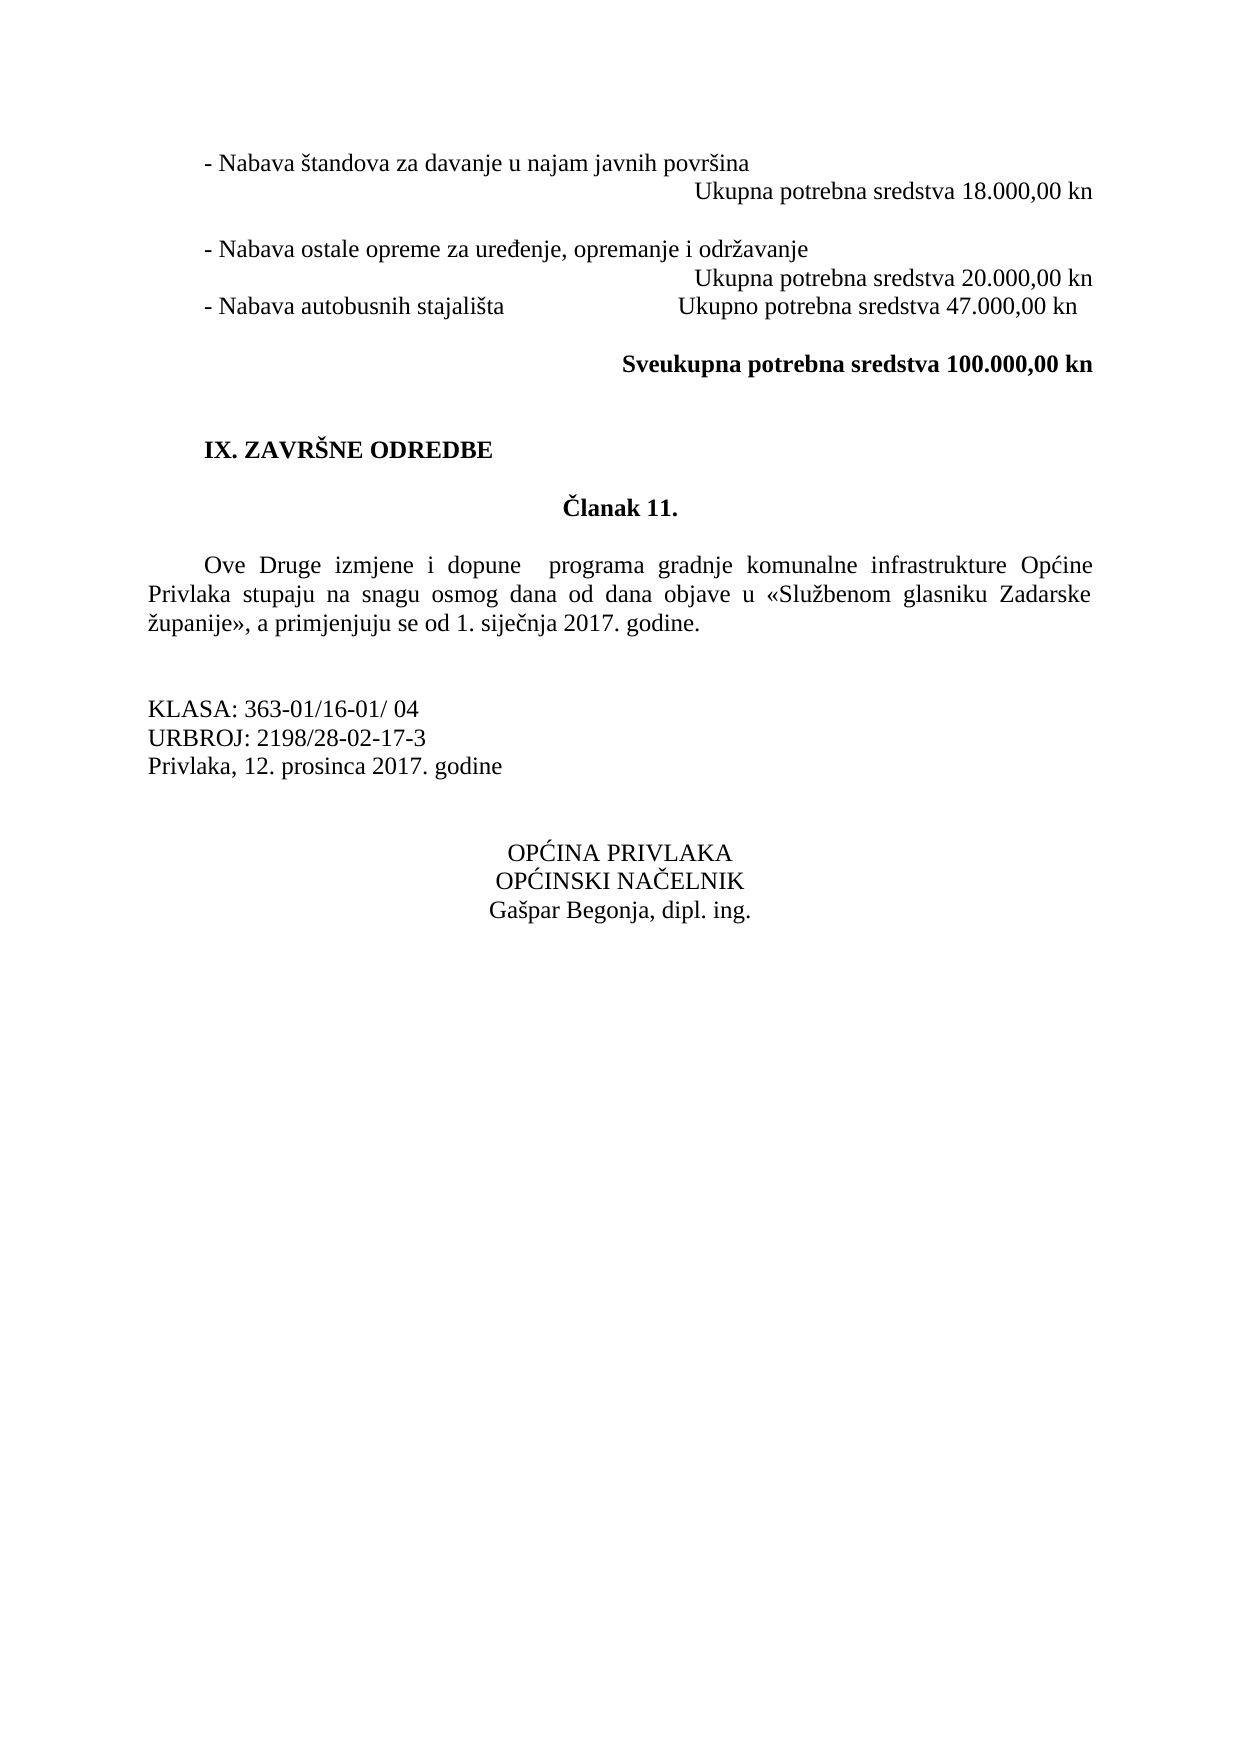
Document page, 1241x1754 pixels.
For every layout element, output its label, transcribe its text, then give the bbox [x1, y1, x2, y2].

text URBROJ: 2198/28-02-17-3 [148, 723, 1093, 751]
text OPĆINSKI NAČELNIK [148, 866, 1093, 895]
text - Nabava autobusnih stajališta Ukupno potrebna sredstva 47.000,00 kn [148, 291, 1093, 349]
text Ukupna potrebna sredstva 20.000,00 kn [148, 263, 1093, 291]
text Ove Druge izmjene i dopune programa gradnje komunalne infrastrukture Općine Privlaka stupaju na snagu osmog dana od dana objave u «Službenom glasniku Zadarske županije», a primjenjuju se od 1. siječnja 2017. godine. [148, 550, 1093, 636]
text OPĆINA PRIVLAKA [148, 838, 1093, 866]
text Ukupna potrebna sredstva 18.000,00 kn [148, 176, 1093, 205]
text Sveukupna potrebna sredstva 100.000,00 kn [148, 349, 1093, 378]
text KLASA: 363-01/16-01/ 04 [148, 694, 1093, 723]
text Gašpar Begonja, dipl. ing. [148, 895, 1093, 924]
text Članak 11. [148, 493, 1093, 521]
text IX. ZAVRŠNE ODREDBE [148, 435, 1093, 464]
text Privlaka, 12. prosinca 2017. godine [148, 751, 1093, 780]
text - Nabava ostale opreme za uređenje, opremanje i održavanje [148, 234, 1093, 263]
text - Nabava štandova za davanje u najam javnih površina [148, 148, 1093, 176]
